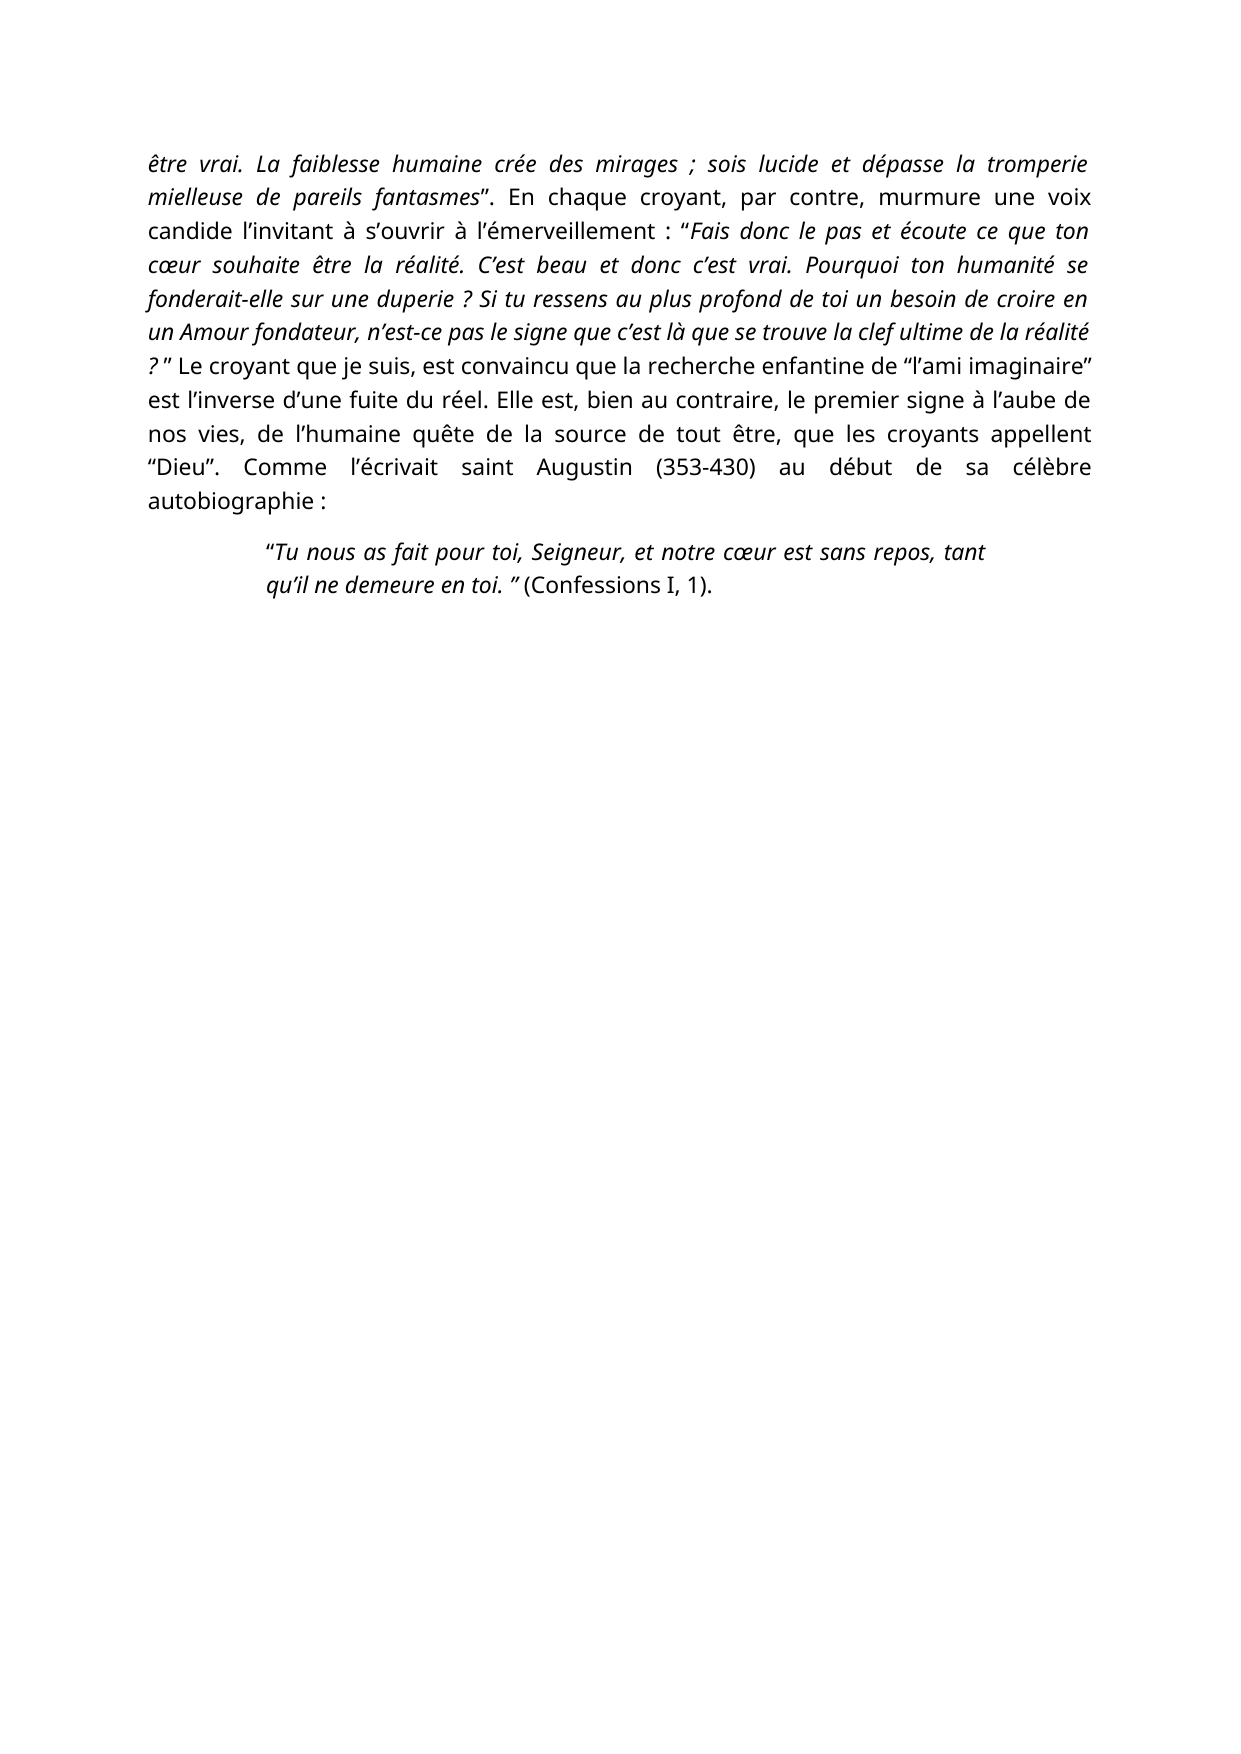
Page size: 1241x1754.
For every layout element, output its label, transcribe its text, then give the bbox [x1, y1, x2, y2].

text “Tu nous as fait pour toi, Seigneur, et notre cœur est sans repos, tant qu’il ne demeure en toi. ” (Confessions I, 1). [266, 536, 989, 601]
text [148, 148, 1093, 516]
